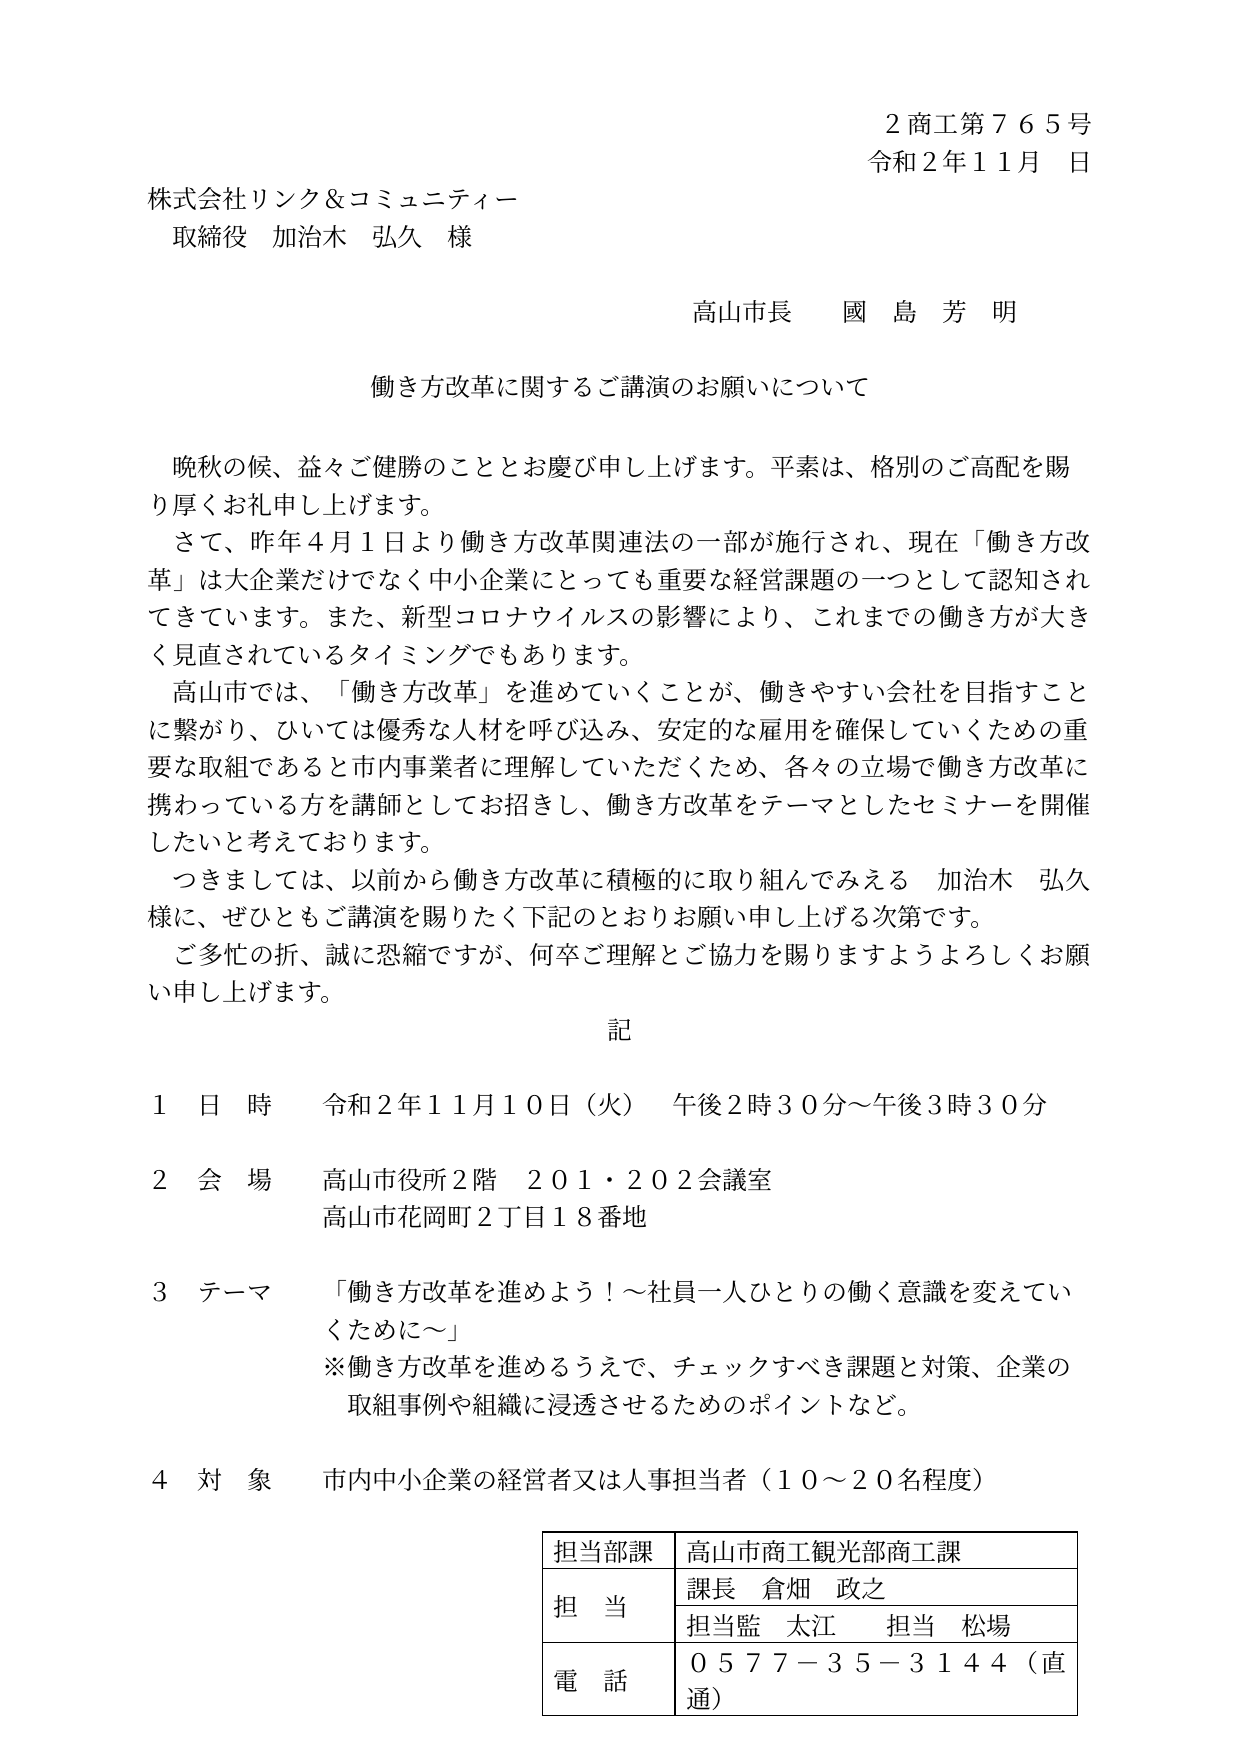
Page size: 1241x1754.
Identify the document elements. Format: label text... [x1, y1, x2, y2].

text １ 日 時 令和２年１１月１０日（火） 午後２時３０分～午後３時３０分 [148, 1084, 1092, 1122]
text 株式会社リンク＆コミュニティー [148, 179, 1092, 217]
text 取締役 加治木 弘久 様 [148, 217, 1092, 254]
text 令和２年１１月 日 [148, 142, 1092, 179]
table_cell 担 当 [543, 1569, 674, 1642]
text 記 [148, 1009, 1092, 1047]
text ２ 会 場 高山市役所２階 ２０１・２０２会議室 [148, 1159, 1092, 1197]
text さて、昨年４月１日より働き方改革関連法の一部が施行され、現在「働き方改革」は大企業だけでなく中小企業にとっても重要な経営課題の一つとして認知されてきています。また、新型コロナウイルスの影響により、これまでの働き方が大きく見直されているタイミングでもあります。 [148, 522, 1092, 672]
table_cell 課長 倉畑 政之 [676, 1569, 1077, 1605]
text ４ 対 象 市内中小企業の経営者又は人事担当者（１０～２０名程度） [148, 1459, 1092, 1497]
text 高山市では、「働き方改革」を進めていくことが、働きやすい会社を目指すことに繋がり、ひいては優秀な人材を呼び込み、安定的な雇用を確保していくための重要な取組であると市内事業者に理解していただくため、各々の立場で働き方改革に携わっている方を講師としてお招きし、働き方改革をテーマとしたセミナーを開催したいと考えております。 [148, 672, 1092, 859]
text ご多忙の折、誠に恐縮ですが、何卒ご理解とご協力を賜りますようよろしくお願い申し上げます。 [148, 934, 1092, 1009]
table_cell ０５７７－３５－３１４４（直通） [676, 1643, 1077, 1715]
text 働き方改革に関するご講演のお願いについて [148, 367, 1092, 404]
table_header 担当部課 [543, 1533, 674, 1568]
text 晩秋の候、益々ご健勝のこととお慶び申し上げます。平素は、格別のご高配を賜り厚くお礼申し上げます。 [148, 447, 1092, 522]
text 高山市長 國 島 芳 明 [148, 292, 1017, 329]
text 高山市花岡町２丁目１８番地 [148, 1197, 1092, 1234]
text ２商工第７６５号 [148, 104, 1092, 142]
text ３ テーマ 「働き方改革を進めよう！～社員一人ひとりの働く意識を変えていくために～」 [148, 1272, 1092, 1347]
table_header 高山市商工観光部商工課 [676, 1533, 1077, 1568]
table_cell 担当監 太江 担当 松場 [676, 1606, 1077, 1642]
text ※働き方改革を進めるうえで、チェックすべき課題と対策、企業の取組事例や組織に浸透させるためのポイントなど。 [148, 1347, 1092, 1422]
text つきましては、以前から働き方改革に積極的に取り組んでみえる 加治木 弘久 様に、ぜひともご講演を賜りたく下記のとおりお願い申し上げる次第です。 [148, 859, 1092, 934]
table_cell 電 話 [543, 1643, 674, 1715]
